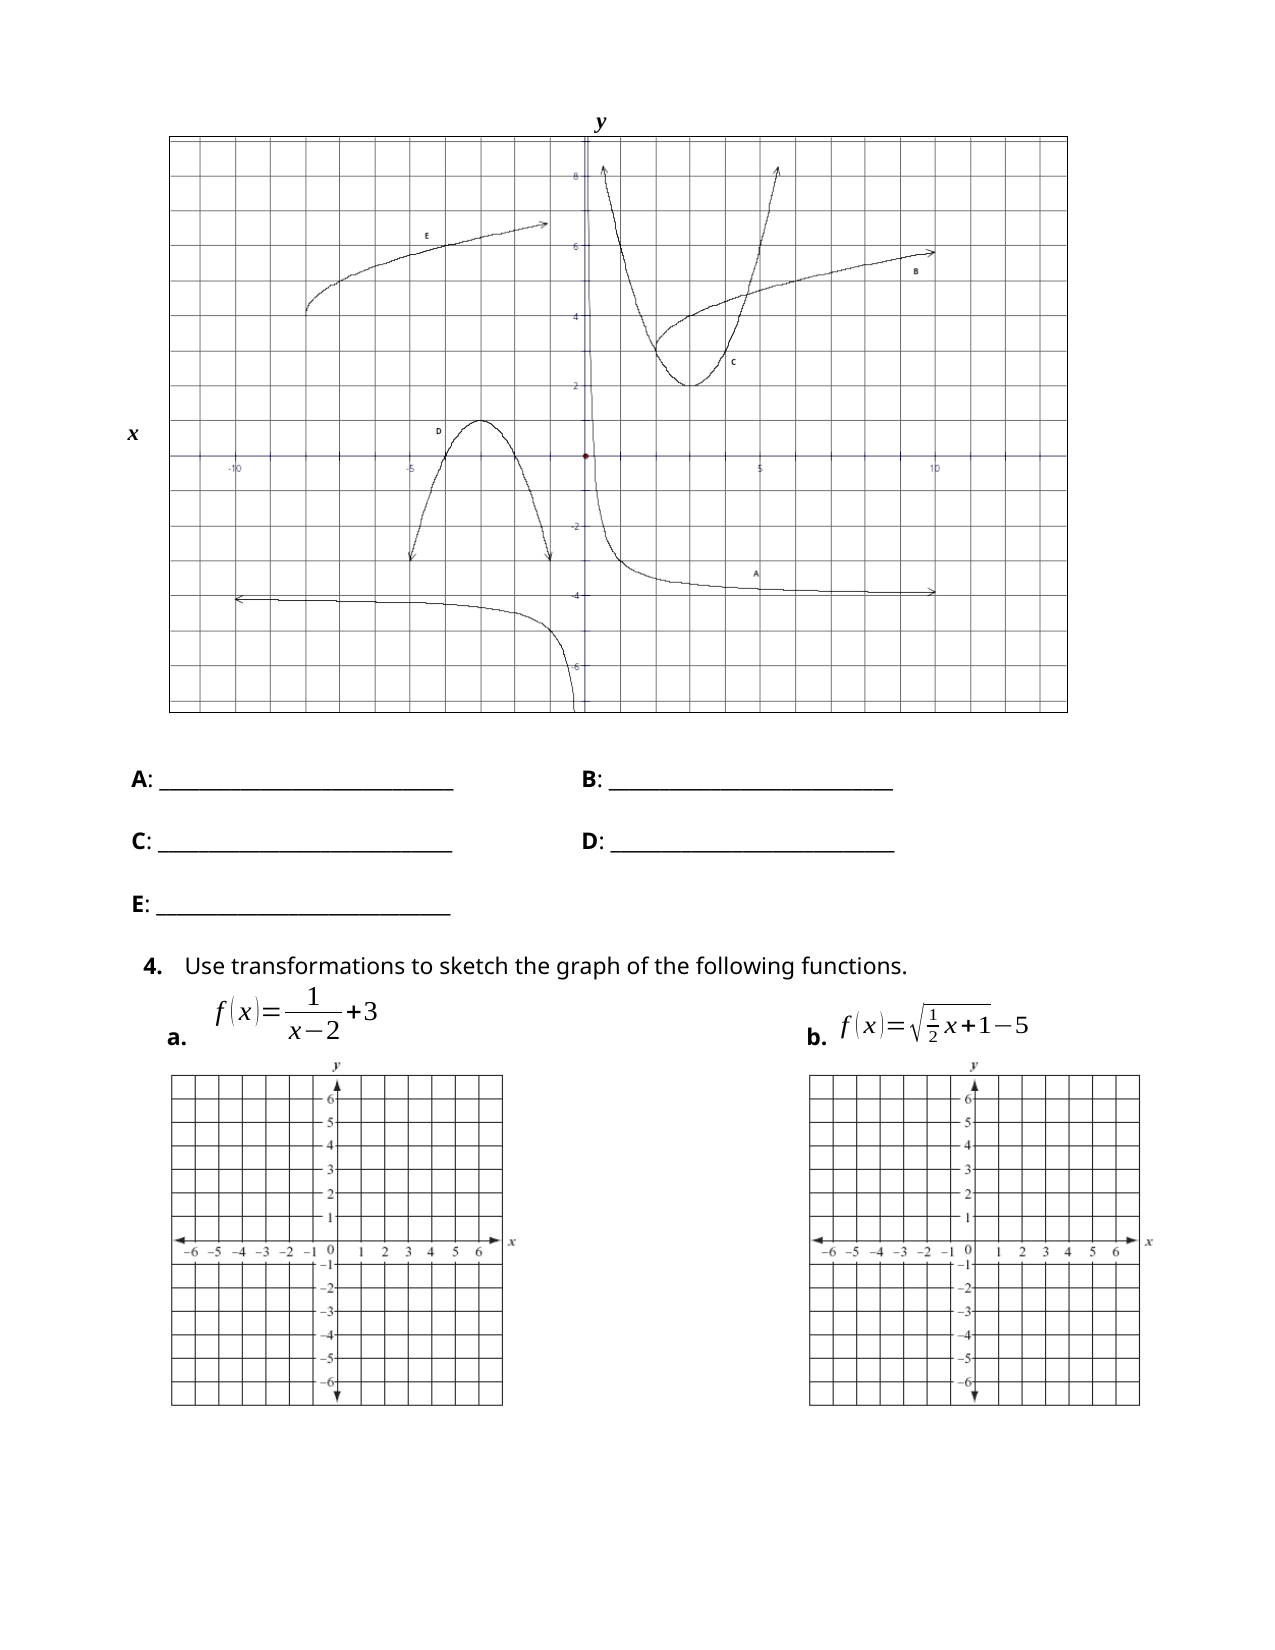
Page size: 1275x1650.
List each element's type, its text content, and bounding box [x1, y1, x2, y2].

picture [806, 1061, 1155, 1408]
list b. [167, 981, 1200, 1053]
text E: _____________________________ [131, 887, 1200, 919]
text A: _____________________________ B: ____________________________ [131, 762, 1200, 794]
list Use transformations to sketch the graph of the following functions. [143, 950, 1200, 981]
text C: _____________________________ D: ____________________________ [131, 825, 1200, 856]
picture [168, 1061, 518, 1408]
